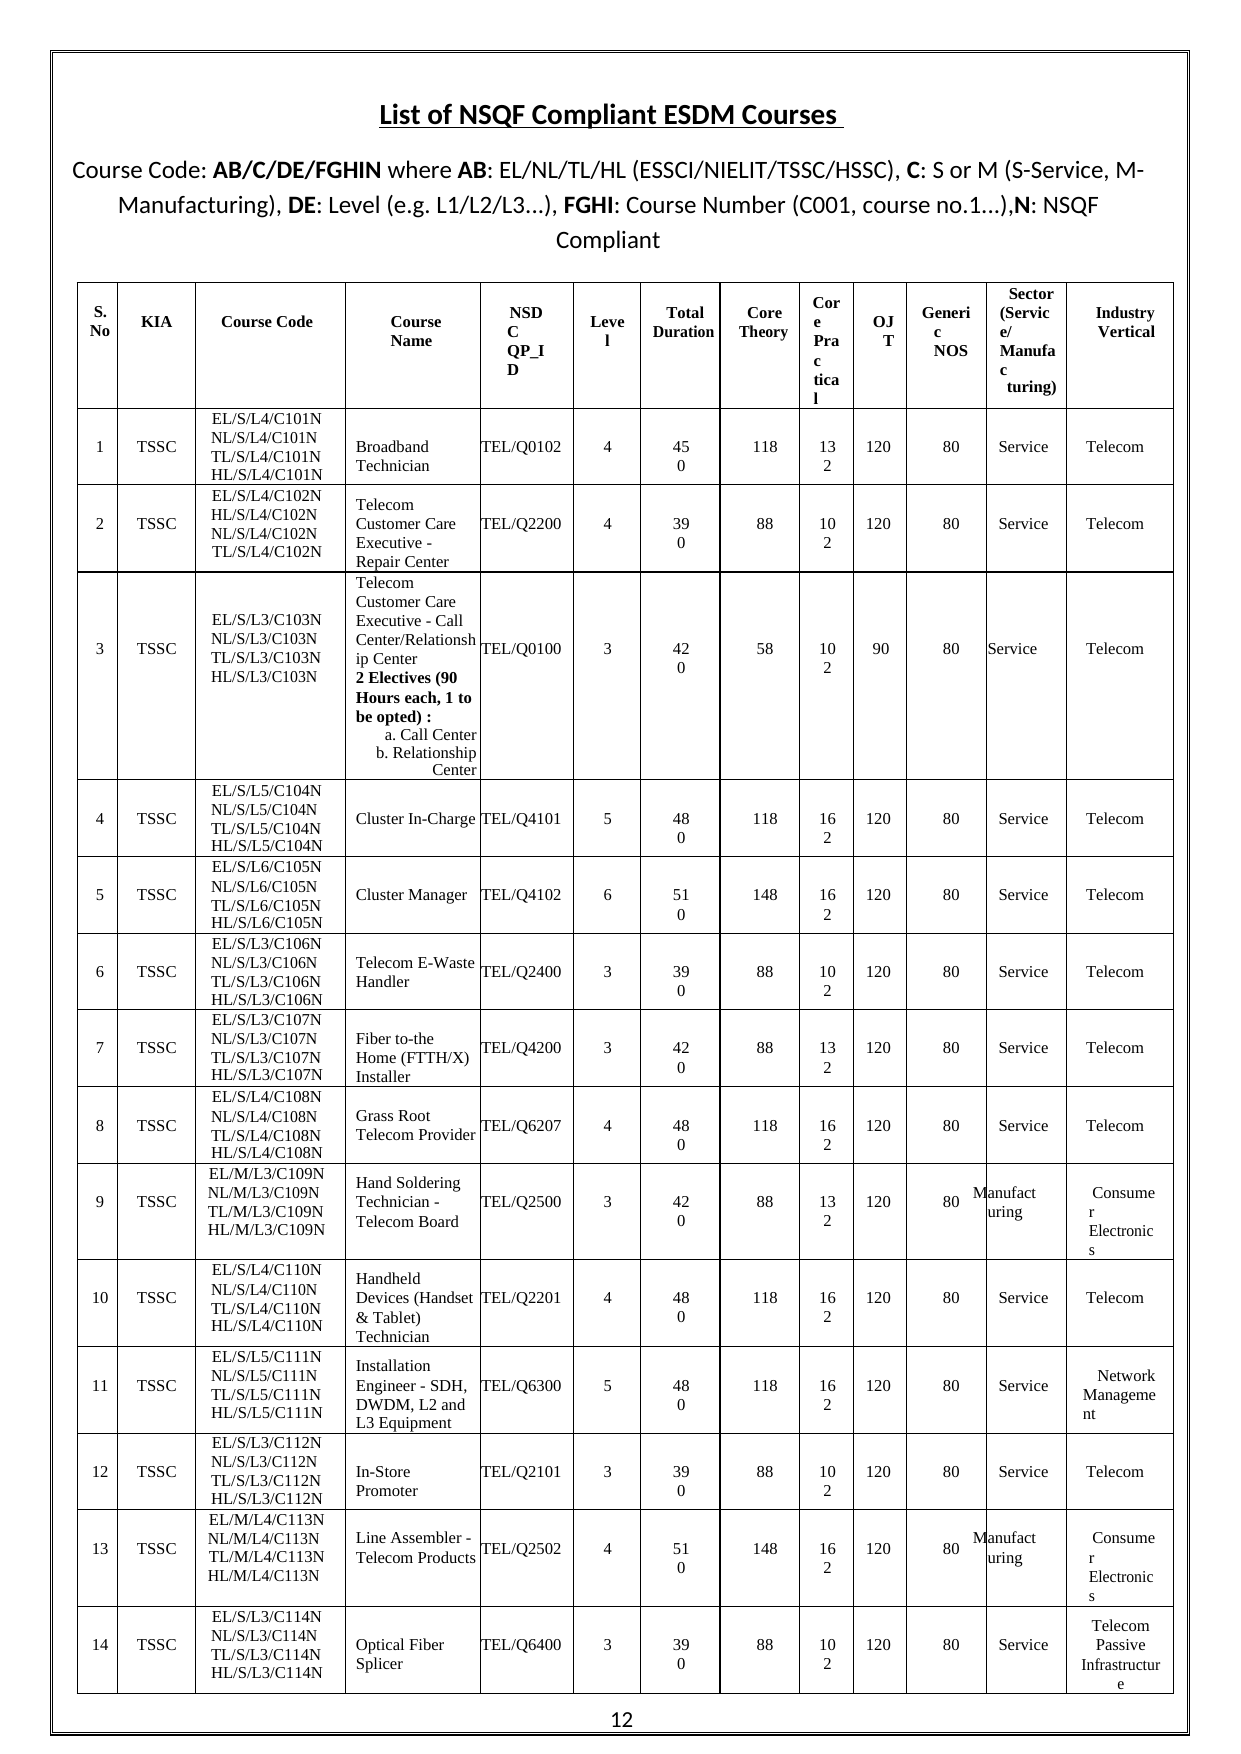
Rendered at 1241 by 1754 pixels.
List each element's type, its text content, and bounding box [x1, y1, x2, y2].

table_cell Telecom Customer Care Executive - Repair Center [346, 485, 480, 571]
table_cell 480 [641, 1260, 719, 1346]
table_cell Service [987, 1347, 1066, 1433]
table_cell Service [987, 857, 1066, 932]
table_cell 102 [800, 934, 853, 1009]
table_header Industry Vertical [1067, 283, 1173, 408]
table_header OJT [854, 283, 906, 408]
table_cell Service [987, 573, 1066, 779]
table_cell Telecom [1067, 780, 1173, 856]
table_cell EL/S/L4/C108N NL/S/L4/C108N TL/S/L4/C108N HL/S/L4/C108N [196, 1087, 345, 1163]
table_cell 80 [907, 409, 986, 484]
table_cell 6 [78, 934, 117, 1009]
table_header Level [574, 283, 640, 408]
table_header KIA [118, 283, 195, 408]
text Course Code: AB/C/DE/FGHIN where AB: EL/NL/TL/HL (ESSCI/NIELIT/TSSC/HSSC), C: S or M (S-Service, M-Manufacturing), DE: Level (e.g. L1/L2/L3...), FGHI: Course Number (C001, course no.1...),N: NSQF Compliant [64, 154, 1152, 254]
table_cell 162 [800, 1510, 853, 1606]
table_cell 10 [78, 1260, 117, 1346]
table_cell 4 [574, 409, 640, 484]
table_cell Telecom [1067, 1010, 1173, 1086]
table_cell 120 [854, 934, 906, 1009]
table_cell 132 [800, 1164, 853, 1259]
table_cell 7 [78, 1010, 117, 1086]
table_header NSDC QP_ID [481, 283, 573, 408]
table_cell EL/S/L3/C106N NL/S/L3/C106N TL/S/L3/C106N HL/S/L3/C106N [196, 934, 345, 1009]
table_cell 118 [721, 780, 799, 856]
table_cell TEL/Q2101 [481, 1434, 573, 1509]
table_cell 3 [574, 1434, 640, 1509]
table_cell 480 [641, 1087, 719, 1163]
table_cell TEL/Q6300 [481, 1347, 573, 1433]
table_cell Network Management [1067, 1347, 1173, 1433]
table_cell 80 [907, 1010, 986, 1086]
table_cell 390 [641, 1607, 719, 1693]
table_cell Cluster Manager [346, 857, 480, 932]
table_cell Telecom [1067, 573, 1173, 779]
table_cell Telecom [1067, 1260, 1173, 1346]
table_cell 12 [78, 1434, 117, 1509]
table_cell 120 [854, 1347, 906, 1433]
table_cell 5 [78, 857, 117, 932]
table_cell 390 [641, 485, 719, 571]
table_cell 148 [721, 1510, 799, 1606]
table_cell TEL/Q6207 [481, 1087, 573, 1163]
table_cell 4 [574, 485, 640, 571]
table_cell Manufact uring [987, 1164, 1066, 1259]
table_cell TSSC [118, 1087, 195, 1163]
table_cell TSSC [118, 1434, 195, 1509]
table_cell Telecom [1067, 409, 1173, 484]
table_cell TSSC [118, 857, 195, 932]
table_cell EL/S/L3/C114N NL/S/L3/C114N TL/S/L3/C114N HL/S/L3/C114N [196, 1607, 345, 1693]
table_cell TEL/Q2201 [481, 1260, 573, 1346]
table_cell 118 [721, 409, 799, 484]
table_cell Cluster In-Charge [346, 780, 480, 856]
table_cell 120 [854, 1260, 906, 1346]
table_cell TEL/Q2502 [481, 1510, 573, 1606]
table_header S. No [78, 283, 117, 408]
table_cell 118 [721, 1087, 799, 1163]
table_cell 450 [641, 409, 719, 484]
table_cell Service [987, 1260, 1066, 1346]
table_cell 6 [574, 857, 640, 932]
table_cell 3 [78, 573, 117, 779]
table_cell 11 [78, 1347, 117, 1433]
table_cell TEL/Q6400 [481, 1607, 573, 1693]
table_cell 162 [800, 1087, 853, 1163]
table_cell Service [987, 485, 1066, 571]
table_cell 420 [641, 1164, 719, 1259]
table_cell 162 [800, 1260, 853, 1346]
table_cell 88 [721, 1010, 799, 1086]
table_cell EL/M/L4/C113N NL/M/L4/C113N TL/M/L4/C113N HL/M/L4/C113N [196, 1510, 345, 1606]
table_cell 80 [907, 1260, 986, 1346]
table_cell 510 [641, 857, 719, 932]
table_cell 480 [641, 780, 719, 856]
table_cell Telecom [1067, 934, 1173, 1009]
table_cell Grass Root Telecom Provider [346, 1087, 480, 1163]
table_cell Telecom [1067, 485, 1173, 571]
table_cell TSSC [118, 1347, 195, 1433]
table_cell 8 [78, 1087, 117, 1163]
table_cell 80 [907, 573, 986, 779]
table_cell 3 [574, 573, 640, 779]
table_cell 1 [78, 409, 117, 484]
table_cell EL/S/L4/C102N HL/S/L4/C102N NL/S/L4/C102N TL/S/L4/C102N [196, 485, 345, 571]
table_cell Telecom [1067, 1087, 1173, 1163]
table_cell In-Store Promoter [346, 1434, 480, 1509]
table_cell 9 [78, 1164, 117, 1259]
table_cell Installation Engineer - SDH, DWDM, L2 and L3 Equipment [346, 1347, 480, 1433]
table_cell 88 [721, 934, 799, 1009]
table_header Course Name [346, 283, 480, 408]
table_cell EL/S/L4/C101N NL/S/L4/C101N TL/S/L4/C101N HL/S/L4/C101N [196, 409, 345, 484]
table_header Generic NOS [907, 283, 986, 408]
table_cell TEL/Q4200 [481, 1010, 573, 1086]
table_cell 420 [641, 573, 719, 779]
table_cell 162 [800, 857, 853, 932]
table_cell 3 [574, 1607, 640, 1693]
table_cell EL/S/L5/C104N NL/S/L5/C104N TL/S/L5/C104N HL/S/L5/C104N [196, 780, 345, 856]
table_header Total Duration [641, 283, 719, 408]
table_cell 102 [800, 485, 853, 571]
table_cell Line Assembler - Telecom Products [346, 1510, 480, 1606]
table_cell TEL/Q4101 [481, 780, 573, 856]
table_cell 390 [641, 1434, 719, 1509]
table_cell 120 [854, 1087, 906, 1163]
table_cell 3 [574, 934, 640, 1009]
table_cell EL/S/L3/C112N NL/S/L3/C112N TL/S/L3/C112N HL/S/L3/C112N [196, 1434, 345, 1509]
table_header Course Code [196, 283, 345, 408]
table_cell 80 [907, 1087, 986, 1163]
table_cell 80 [907, 1347, 986, 1433]
table_cell Service [987, 1087, 1066, 1163]
table_cell Telecom [1067, 1434, 1173, 1509]
table_cell 90 [854, 573, 906, 779]
table_cell Service [987, 934, 1066, 1009]
table_cell TEL/Q2400 [481, 934, 573, 1009]
subtitle List of NSQF Compliant ESDM Courses [64, 96, 1152, 132]
table_cell 4 [574, 1260, 640, 1346]
table_cell Telecom E-Waste Handler [346, 934, 480, 1009]
table_cell 120 [854, 1010, 906, 1086]
table_cell 88 [721, 1164, 799, 1259]
table_cell Service [987, 1434, 1066, 1509]
table_cell 420 [641, 1010, 719, 1086]
table_cell 120 [854, 1510, 906, 1606]
table_cell Service [987, 1010, 1066, 1086]
table_cell 480 [641, 1347, 719, 1433]
table_header Core Theory [721, 283, 799, 408]
table_cell 80 [907, 1510, 986, 1606]
table_cell 118 [721, 1347, 799, 1433]
table_cell 80 [907, 485, 986, 571]
table_cell 5 [574, 780, 640, 856]
table_cell Consumer Electronics [1067, 1164, 1173, 1259]
table_cell TEL/Q0102 [481, 409, 573, 484]
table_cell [1067, 1607, 1173, 1693]
table_cell 4 [574, 1087, 640, 1163]
table_cell 162 [800, 780, 853, 856]
table_cell 132 [800, 1010, 853, 1086]
table_cell TSSC [118, 409, 195, 484]
table_header Sector (Service/ Manufac turing) [987, 283, 1066, 408]
table_cell 88 [721, 1607, 799, 1693]
table_cell 120 [854, 1434, 906, 1509]
table_cell Handheld Devices (Handset & Tablet) Technician [346, 1260, 480, 1346]
table_cell 102 [800, 1607, 853, 1693]
table_cell 390 [641, 934, 719, 1009]
table_cell Service [987, 409, 1066, 484]
table_cell 148 [721, 857, 799, 932]
table_cell 120 [854, 1607, 906, 1693]
table_cell 120 [854, 857, 906, 932]
table_cell 102 [800, 573, 853, 779]
table_cell Broadband Technician [346, 409, 480, 484]
table_cell 80 [907, 1607, 986, 1693]
table_cell EL/S/L4/C110N NL/S/L4/C110N TL/S/L4/C110N HL/S/L4/C110N [196, 1260, 345, 1346]
table_cell Service [987, 780, 1066, 856]
table_cell 120 [854, 485, 906, 571]
table_cell TEL/Q2200 [481, 485, 573, 571]
table_cell EL/S/L5/C111N NL/S/L5/C111N TL/S/L5/C111N HL/S/L5/C111N [196, 1347, 345, 1433]
table_cell 14 [78, 1607, 117, 1693]
table_cell Service [987, 1607, 1066, 1693]
table_cell Telecom Customer Care Executive - Call Center/Relationship Center 2 Electives (90 Hours each, 1 to be opted) : Call Center Relationship Center [346, 573, 480, 779]
table_cell 58 [721, 573, 799, 779]
table_cell TSSC [118, 934, 195, 1009]
table_cell TSSC [118, 1510, 195, 1606]
table_cell TSSC [118, 573, 195, 779]
table_cell 2 [78, 485, 117, 571]
table_cell 162 [800, 1347, 853, 1433]
table_cell TSSC [118, 1010, 195, 1086]
table_cell EL/S/L6/C105N NL/S/L6/C105N TL/S/L6/C105N HL/S/L6/C105N [196, 857, 345, 932]
table_cell Fiber to-the Home (FTTH/X) Installer [346, 1010, 480, 1086]
table_cell TSSC [118, 1607, 195, 1693]
table_cell 80 [907, 780, 986, 856]
table_cell TEL/Q2500 [481, 1164, 573, 1259]
table_cell Consumer Electronics [1067, 1510, 1173, 1606]
table_cell 80 [907, 934, 986, 1009]
table_cell 3 [574, 1164, 640, 1259]
table_cell 3 [574, 1010, 640, 1086]
table_cell 5 [574, 1347, 640, 1433]
table_cell Hand Soldering Technician - Telecom Board [346, 1164, 480, 1259]
table_cell 13 [78, 1510, 117, 1606]
table_cell 120 [854, 409, 906, 484]
table_cell 80 [907, 857, 986, 932]
table_cell 120 [854, 780, 906, 856]
table_cell Optical Fiber Splicer [346, 1607, 480, 1693]
table_cell Telecom [1067, 857, 1173, 932]
table_cell EL/M/L3/C109N NL/M/L3/C109N TL/M/L3/C109N HL/M/L3/C109N [196, 1164, 345, 1259]
table_cell 80 [907, 1164, 986, 1259]
table_cell TEL/Q0100 [481, 573, 573, 779]
table_cell 132 [800, 409, 853, 484]
table_cell TSSC [118, 1164, 195, 1259]
table_cell TSSC [118, 780, 195, 856]
table_cell TEL/Q4102 [481, 857, 573, 932]
table_cell Manufact uring [987, 1510, 1066, 1606]
table_cell EL/S/L3/C103N NL/S/L3/C103N TL/S/L3/C103N HL/S/L3/C103N [196, 573, 345, 779]
table_cell 88 [721, 1434, 799, 1509]
table_cell EL/S/L3/C107N NL/S/L3/C107N TL/S/L3/C107N HL/S/L3/C107N [196, 1010, 345, 1086]
table_cell 118 [721, 1260, 799, 1346]
table_cell 80 [907, 1434, 986, 1509]
table_cell 120 [854, 1164, 906, 1259]
table_cell 4 [574, 1510, 640, 1606]
table_cell 4 [78, 780, 117, 856]
table_cell 88 [721, 485, 799, 571]
table_cell TSSC [118, 1260, 195, 1346]
table_cell 102 [800, 1434, 853, 1509]
table_cell 510 [641, 1510, 719, 1606]
table_cell TSSC [118, 485, 195, 571]
table_header Core Prac tical [800, 283, 853, 408]
